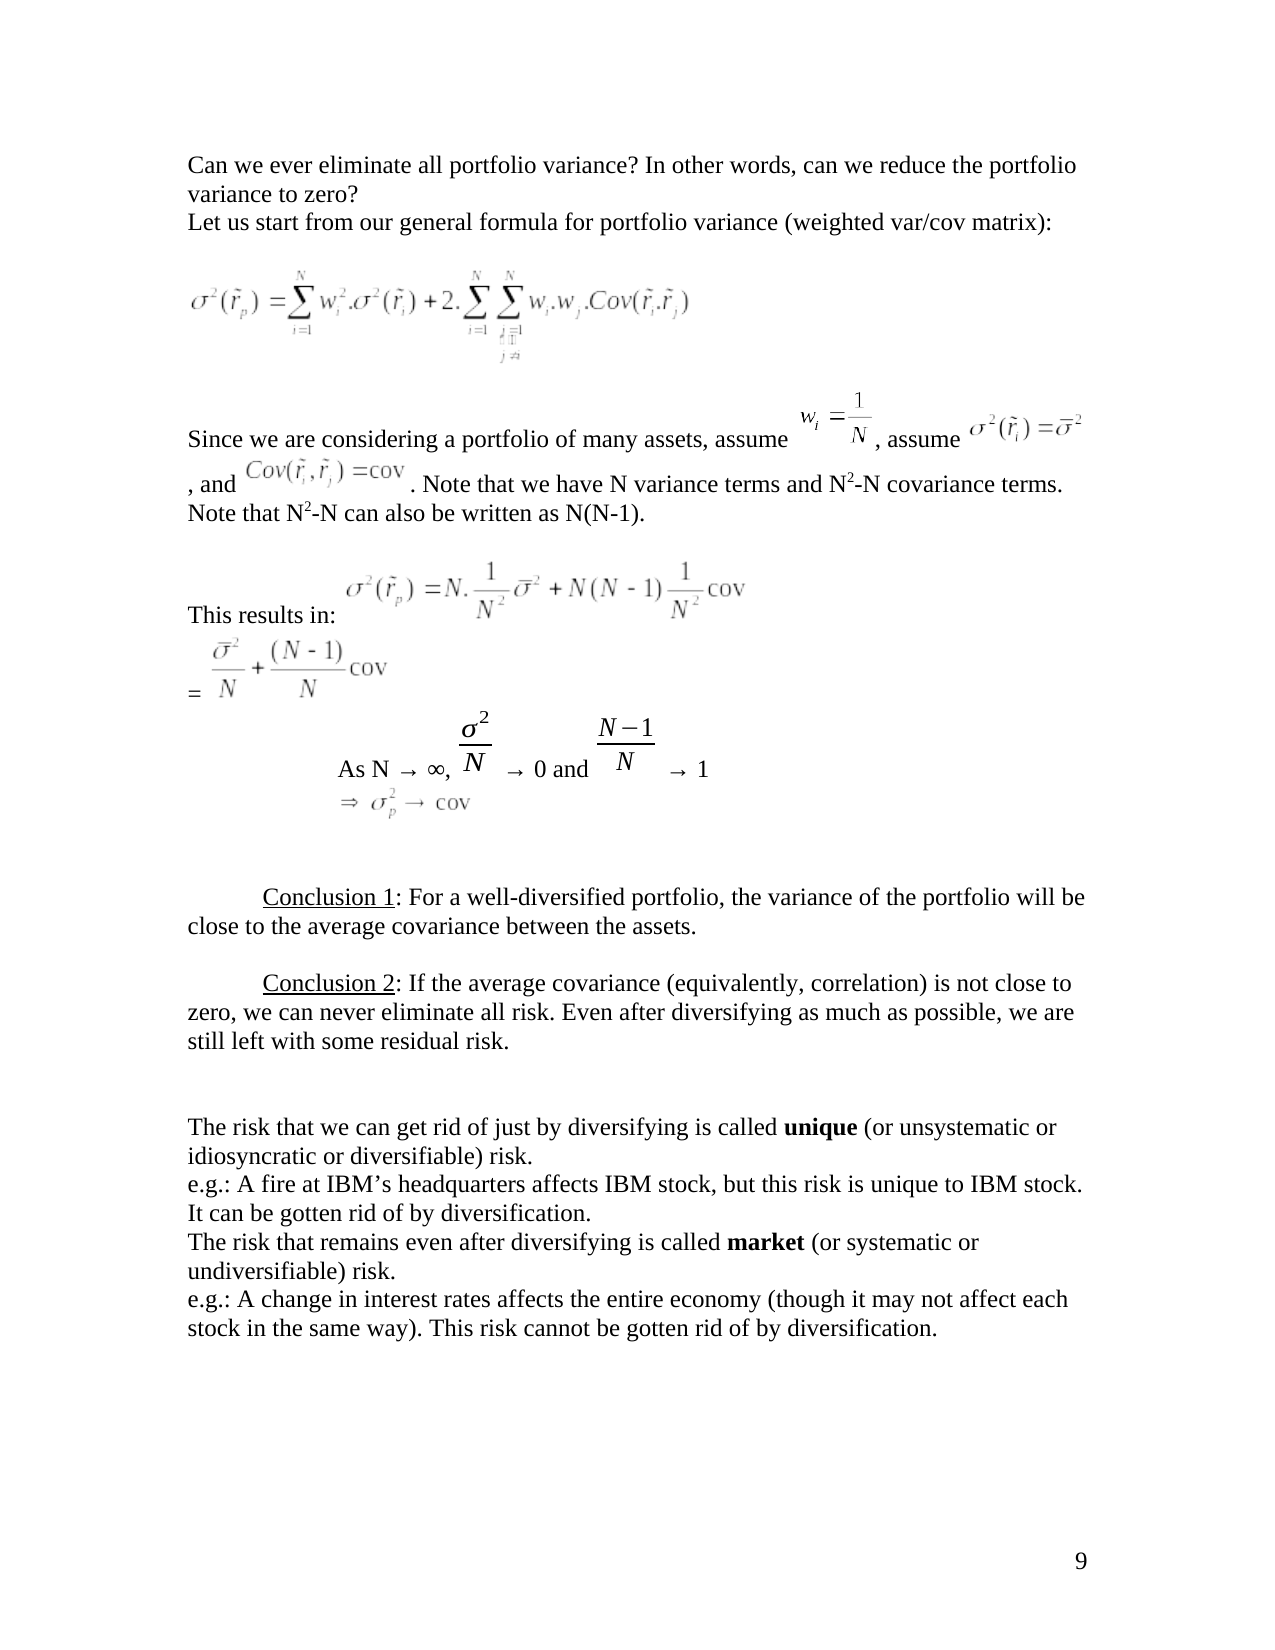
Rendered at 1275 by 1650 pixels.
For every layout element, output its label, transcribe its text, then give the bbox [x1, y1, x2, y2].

text Can we ever eliminate all portfolio variance? In other words, can we reduce the portfolio variance to zero? [187, 150, 1087, 207]
text This results in: [187, 555, 1087, 629]
text As N → ∞, → 0 and → 1 [187, 708, 1087, 782]
text Conclusion 1: For a well-diversified portfolio, the variance of the portfolio will be close to the average covariance between the assets. [187, 882, 1087, 939]
text = [187, 629, 1087, 708]
text Since we are considering a portfolio of many assets, assume , assume , and . Note that we have N variance terms and N2-N covariance terms. Note that N2-N can also be written as N(N-1). [187, 384, 1087, 526]
text e.g.: A fire at IBM’s headquarters affects IBM stock, but this risk is unique to IBM stock. It can be gotten rid of by diversification. [187, 1169, 1087, 1227]
text e.g.: A change in interest rates affects the entire economy (though it may not affect each stock in the same way). This risk cannot be gotten rid of by diversification. [187, 1284, 1087, 1342]
text Conclusion 2: If the average covariance (equivalently, correlation) is not close to zero, we can never eliminate all risk. Even after diversifying as much as possible, we are still left with some residual risk. [187, 968, 1087, 1054]
text Let us start from our general formula for portfolio variance (weighted var/cov matrix): [187, 207, 1087, 236]
text The risk that we can get rid of just by diversifying is called unique (or unsystematic or idiosyncratic or diversifiable) risk. [187, 1112, 1087, 1169]
text The risk that remains even after diversifying is called market (or systematic or undiversifiable) risk. [187, 1227, 1087, 1284]
